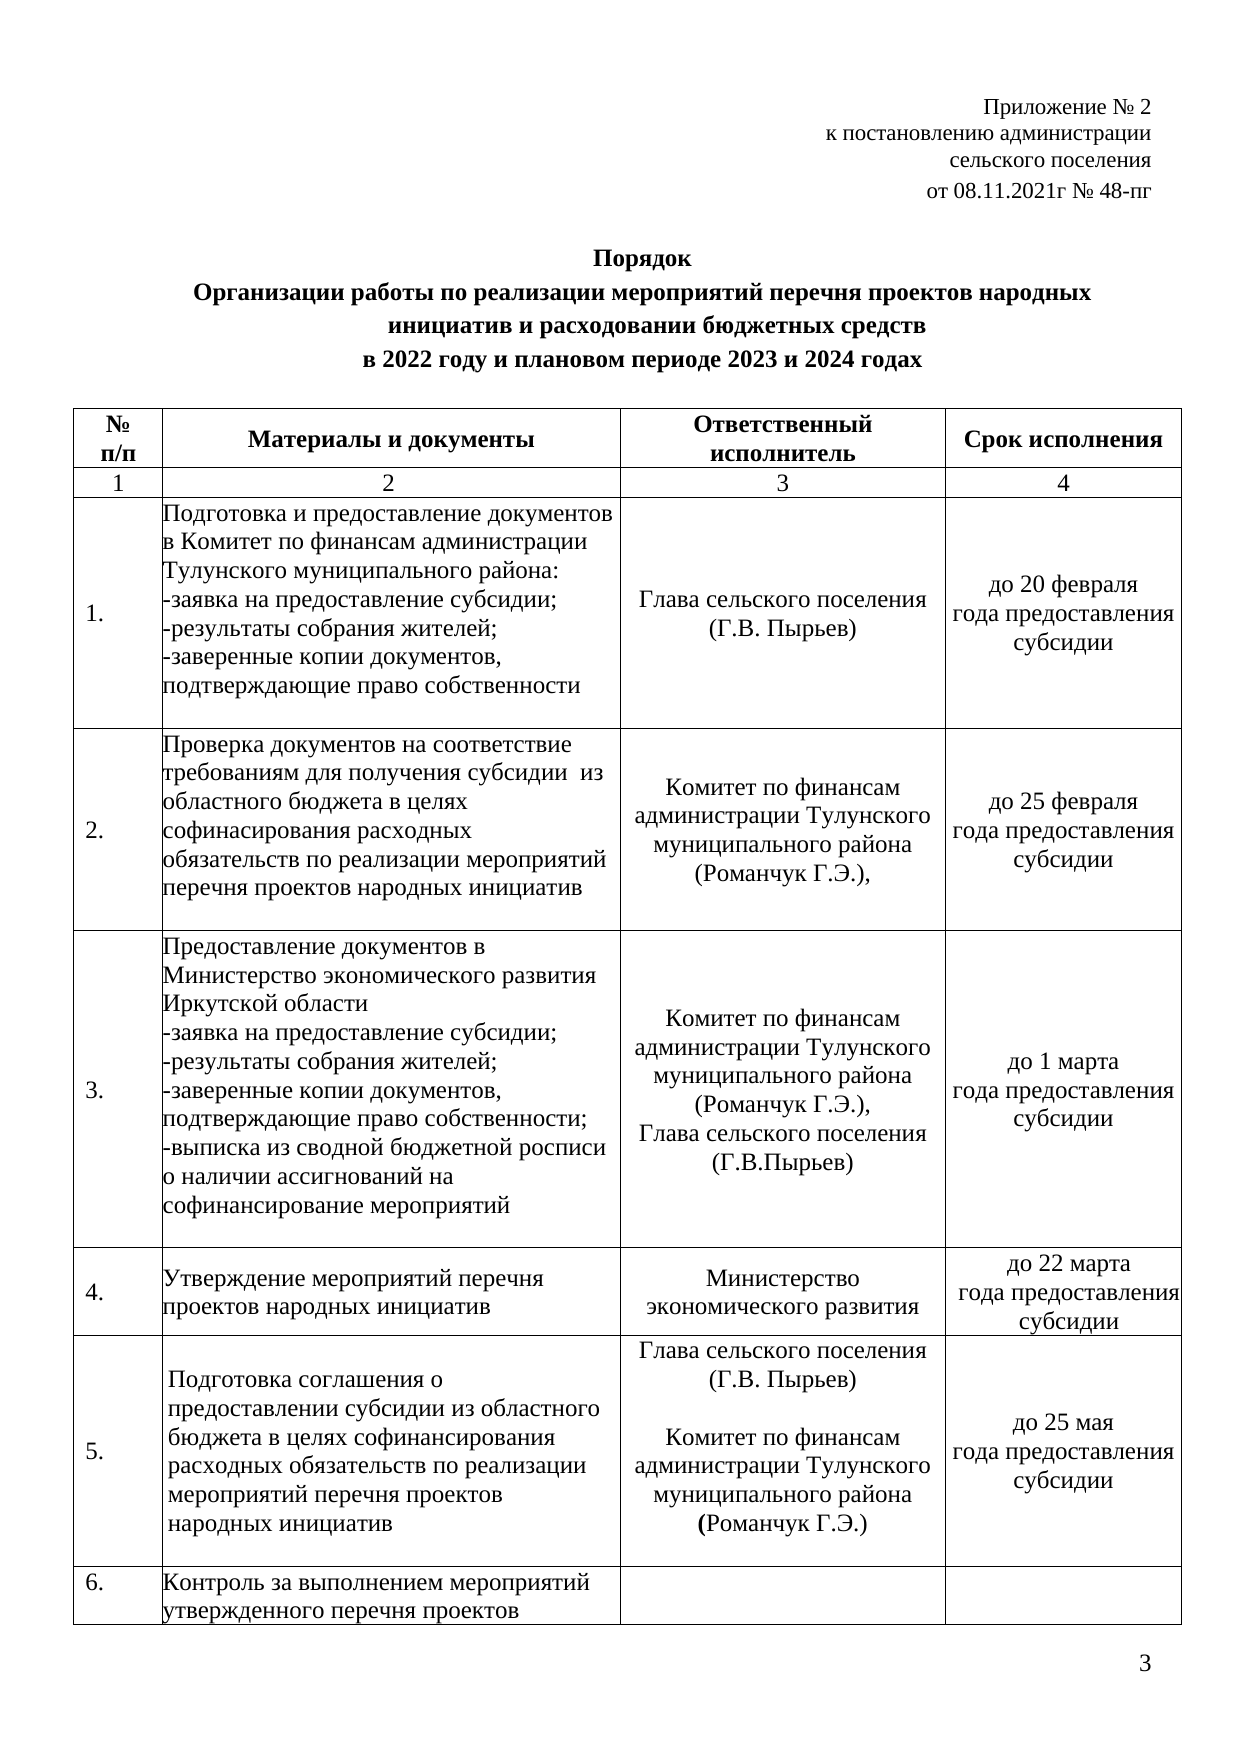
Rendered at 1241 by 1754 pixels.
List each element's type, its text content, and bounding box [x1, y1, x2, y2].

table_cell до 25 февраля года предоставления субсидии [946, 729, 1181, 930]
table_cell до 22 марта года предоставления субсидии [946, 1248, 1181, 1334]
table_cell 4. [74, 1248, 162, 1334]
table_header Материалы и документы [163, 409, 620, 467]
table_cell 2. [74, 729, 162, 930]
text сельского поселения [133, 146, 1152, 172]
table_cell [621, 1567, 945, 1624]
table_cell 1. [74, 498, 162, 728]
table_cell 3. [74, 931, 162, 1247]
table_cell Подготовка и предоставление документов в Комитет по финансам администрации Тулунского муниципального района: -заявка на предоставление субсидии; -результаты собрания жителей; -заверенные копии документов, подтверждающие право собственности [163, 498, 620, 728]
table_cell 6. [74, 1567, 162, 1624]
text Порядок [133, 239, 1152, 273]
table_cell Комитет по финансам администрации Тулунского муниципального района (Романчук Г.Э.), Глава сельского поселения (Г.В.Пырьев) [621, 931, 945, 1247]
text от 08.11.2021г № 48-пг [133, 172, 1152, 206]
table_cell 4 [946, 468, 1181, 497]
text к постановлению администрации [133, 119, 1152, 146]
text в 2022 году и плановом периоде 2023 и 2024 годах [133, 341, 1152, 374]
table_cell Глава сельского поселения (Г.В. Пырьев) Комитет по финансам администрации Тулунского муниципального района (Романчук Г.Э.) [621, 1336, 945, 1566]
table_cell Подготовка соглашения о предоставлении субсидии из областного бюджета в целях софинансирования расходных обязательств по реализации мероприятий перечня проектов народных инициатив [163, 1336, 620, 1566]
table_cell Проверка документов на соответствие требованиям для получения субсидии из областного бюджета в целях софинасирования расходных обязательств по реализации мероприятий перечня проектов народных инициатив [163, 729, 620, 930]
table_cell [163, 1567, 620, 1624]
table_cell 5. [74, 1336, 162, 1566]
table_header Срок исполнения [946, 409, 1181, 467]
table_header Ответственный исполнитель [621, 409, 945, 467]
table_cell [946, 1567, 1181, 1624]
table_cell 2 [163, 468, 620, 497]
table_cell до 1 марта года предоставления субсидии [946, 931, 1181, 1247]
table_cell Комитет по финансам администрации Тулунского муниципального района (Романчук Г.Э.), [621, 729, 945, 930]
table_cell 3 [621, 468, 945, 497]
table_cell Глава сельского поселения (Г.В. Пырьев) [621, 498, 945, 728]
table_cell Утверждение мероприятий перечня проектов народных инициатив [163, 1248, 620, 1334]
table_cell до 25 мая года предоставления субсидии [946, 1336, 1181, 1566]
table_cell Министерство экономического развития [621, 1248, 945, 1334]
table_cell Предоставление документов в Министерство экономического развития Иркутской области -заявка на предоставление субсидии; -результаты собрания жителей; -заверенные копии документов, подтверждающие право собственности; -выписка из сводной бюджетной росписи о наличии ассигнований на софинансирование мероприятий [163, 931, 620, 1247]
text Организации работы по реализации мероприятий перечня проектов народных инициатив и расходовании бюджетных средств [133, 273, 1152, 341]
table_header № п/п [74, 409, 162, 467]
table_cell 1 [74, 468, 162, 497]
text Приложение № 2 [103, 93, 1152, 119]
table_cell до 20 февраля года предоставления субсидии [946, 498, 1181, 728]
